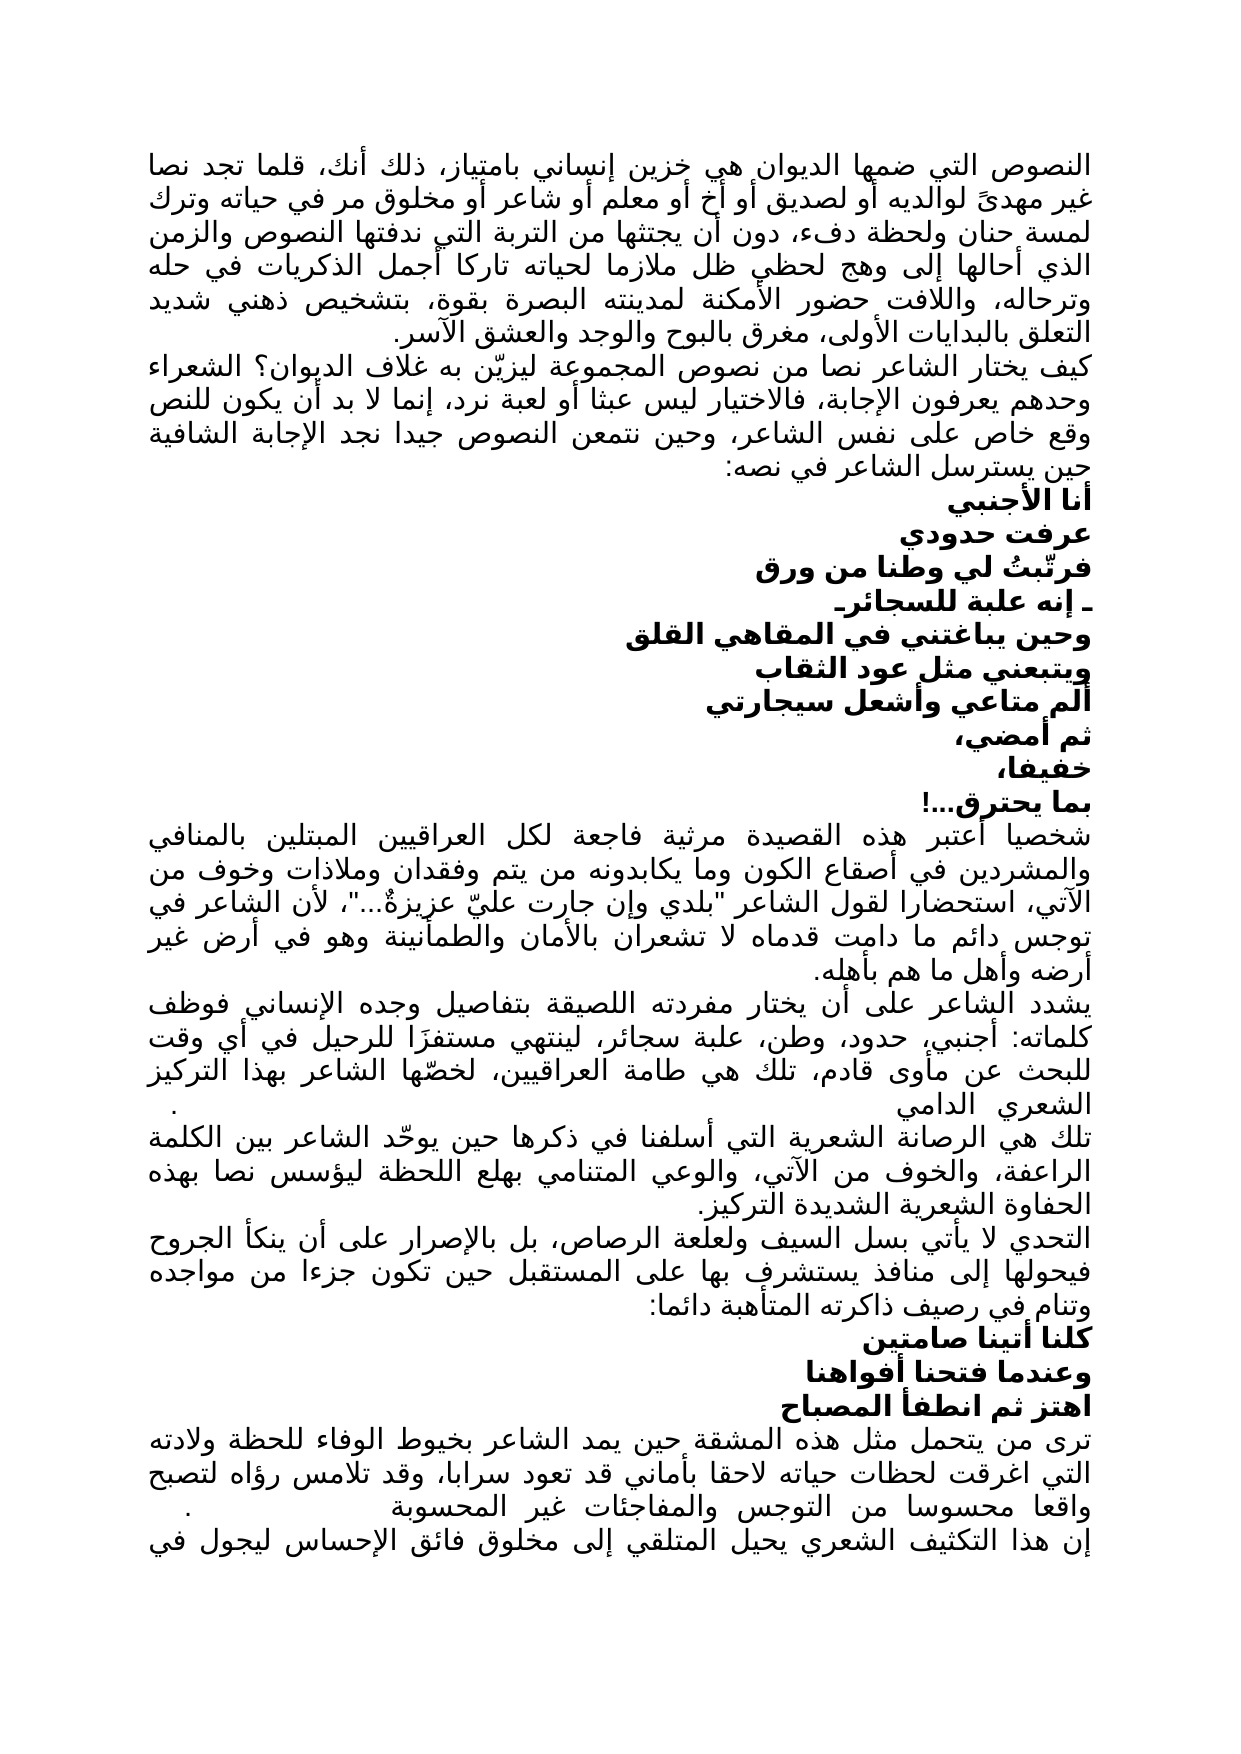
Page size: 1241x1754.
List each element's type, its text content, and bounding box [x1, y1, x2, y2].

text شخصيا أعتبر هذه القصيدة مرثية فاجعة لكل العراقيين المبتلين بالمنافي والمشردين في أصقاع الكون وما يكابدونه من يتم وفقدان وملاذات وخوف من الآتي، استحضارا لقول الشاعر "بلدي وإن جارت عليّ عزيزةٌ..."، لأن الشاعر في توجس دائم ما دامت قدماه لا تشعران بالأمان والطمأنينة وهو في أرض غير أرضه وأهل ما هم بأهله. [148, 818, 1093, 986]
text التحدي لا يأتي بسل السيف ولعلعة الرصاص، بل بالإصرار على أن ينكأ الجروح فيحولها إلى منافذ يستشرف بها على المستقبل حين تكون جزءا من مواجده وتنام في رصيف ذاكرته المتأهبة دائما: [148, 1221, 1093, 1322]
text كيف يختار الشاعر نصا من نصوص المجموعة ليزيّن به غلاف الديوان؟ الشعراء وحدهم يعرفون الإجابة، فالاختيار ليس عبثا أو لعبة نرد، إنما لا بد أن يكون للنص وقع خاص على نفس الشاعر، وحين نتمعن النصوص جيدا نجد الإجابة الشافية حين يسترسل الشاعر في نصه: [148, 349, 1093, 483]
text أنا الأجنبي عرفت حدودي فرتّبتُ لي وطنا من ورق ـ إنه علبة للسجائرـ وحين يباغتني في المقاهي القلق ويتبعني مثل عود الثقاب ألم متاعي وأشعل سيجارتي ثم أمضي، خفيفا، بما يحترق...! [148, 483, 1093, 818]
text النصوص التي ضمها الديوان هي خزين إنساني بامتياز، ذلك أنك، قلما تجد نصا غير مهدىً لوالديه أو لصديق أو أخ أو معلم أو شاعر أو مخلوق مر في حياته وترك لمسة حنان ولحظة دفء، دون أن يجتثها من التربة التي ندفتها النصوص والزمن الذي أحالها إلى وهج لحظي ظل ملازما لحياته تاركا أجمل الذكريات في حله وترحاله، واللافت حضور الأمكنة لمدينته البصرة بقوة، بتشخيص ذهني شديد التعلق بالبدايات الأولى، مغرق بالبوح والوجد والعشق الآسر. [148, 148, 1093, 349]
text كلنا أتينا صامتين وعندما فتحنا أفواهنا اهتز ثم انطفأ المصباح [148, 1322, 1093, 1422]
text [148, 1422, 1093, 1556]
text يشدد الشاعر على أن يختار مفردته اللصيقة بتفاصيل وجده الإنساني فوظف كلماته: أجنبي، حدود، وطن، علبة سجائر، لينتهي مستفزَا للرحيل في أي وقت للبحث عن مأوى قادم، تلك هي طامة العراقيين، لخصّها الشاعر بهذا التركيز الشعري الدامي . تلك هي الرصانة الشعرية التي أسلفنا في ذكرها حين يوحّد الشاعر بين الكلمة الراعفة، والخوف من الآتي، والوعي المتنامي بهلع اللحظة ليؤسس نصا بهذه الحفاوة الشعرية الشديدة التركيز. [148, 986, 1093, 1221]
